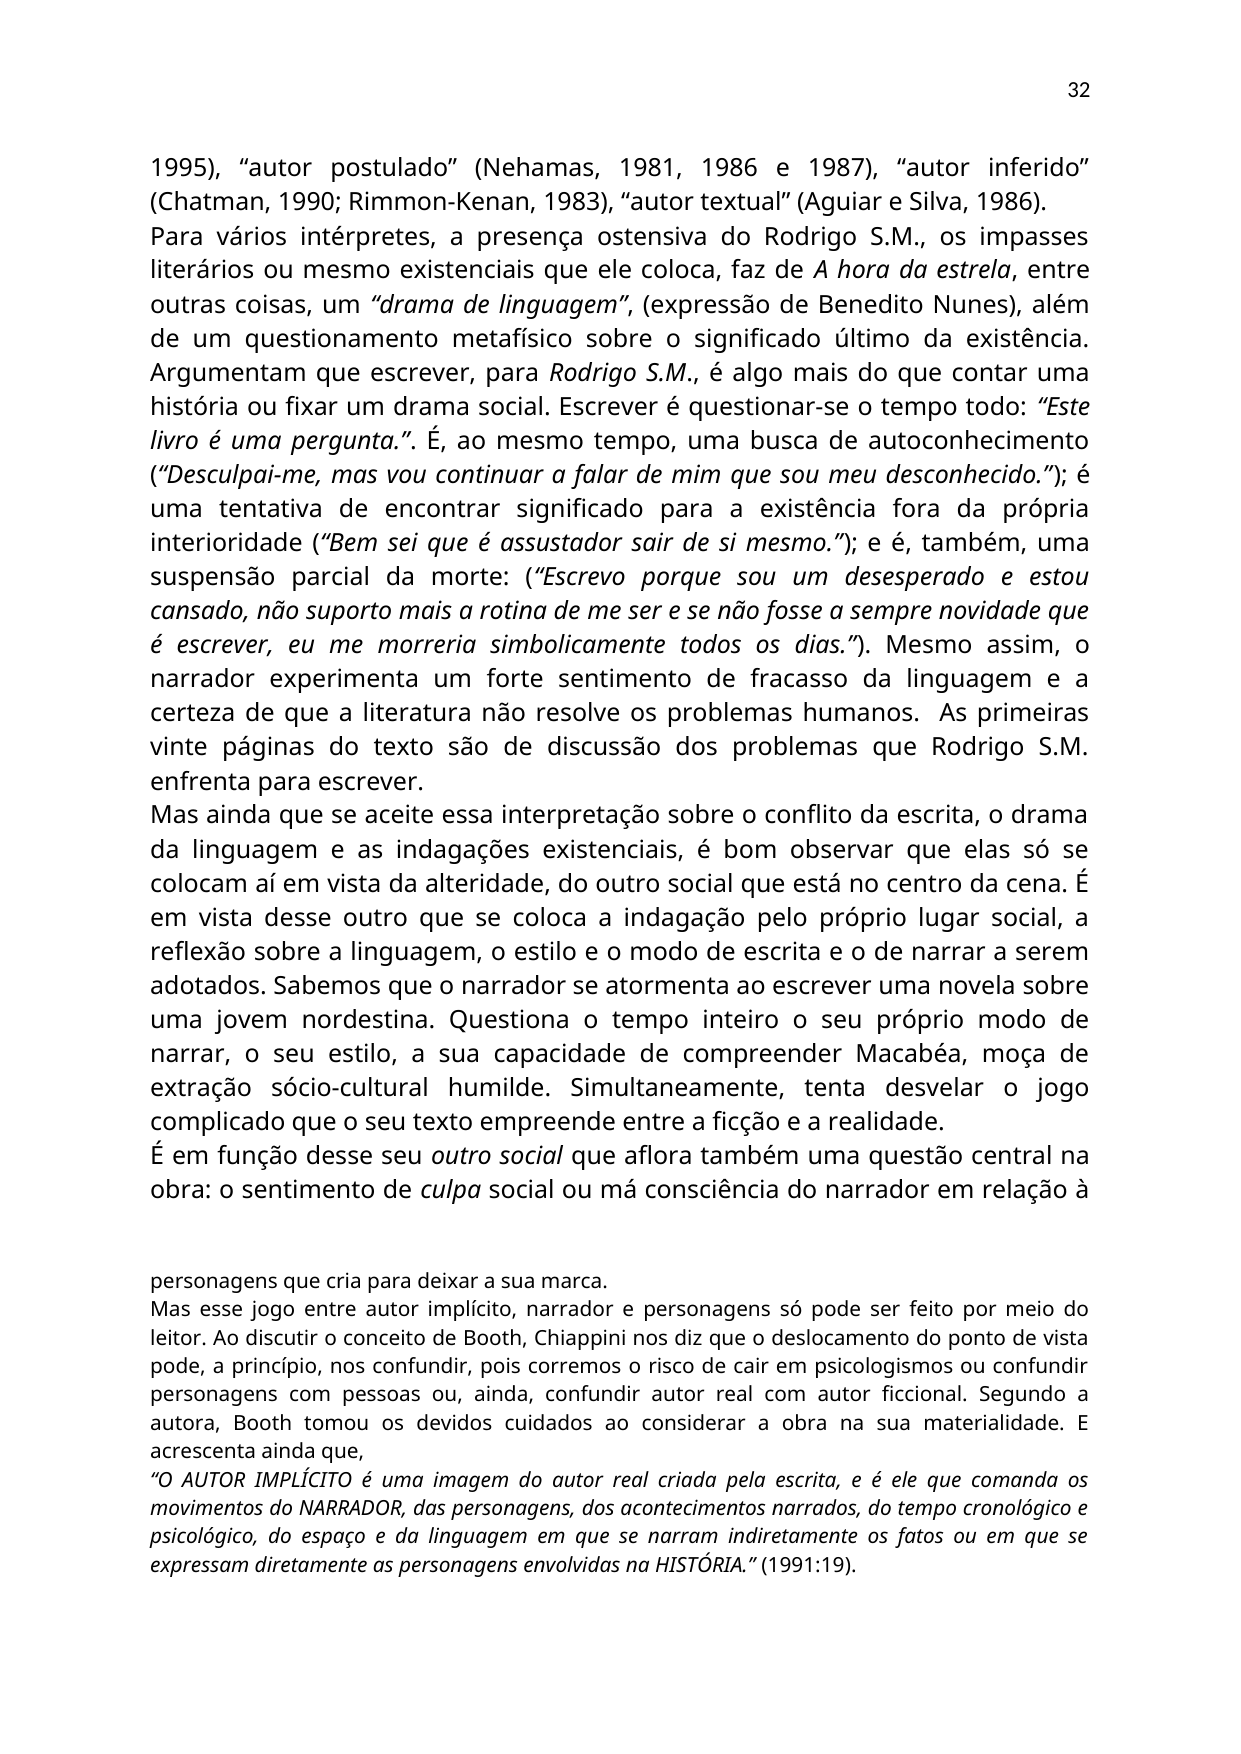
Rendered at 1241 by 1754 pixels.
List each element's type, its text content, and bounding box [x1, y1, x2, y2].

text É em função desse seu outro social que aflora também uma questão central na obra: o sentimento de culpa social ou má consciência do narrador em relação à Macabéa. A consciência que, de alguma maneira, ele é co-responsável pela pobreza econômica e existencial da jovem nordestina o atormenta: [150, 1138, 1090, 1206]
text Para vários intérpretes, a presença ostensiva do Rodrigo S.M., os impasses literários ou mesmo existenciais que ele coloca, faz de A hora da estrela, entre outras coisas, um “drama de linguagem”, (expressão de Benedito Nunes), além de um questionamento metafísico sobre o significado último da existência. Argumentam que escrever, para Rodrigo S.M., é algo mais do que contar uma história ou fixar um drama social. Escrever é questionar-se o tempo todo: “Este livro é uma pergunta.”. É, ao mesmo tempo, uma busca de autoconhecimento (“Desculpai-me, mas vou continuar a falar de mim que sou meu desconhecido.”); é uma tentativa de encontrar significado para a existência fora da própria interioridade (“Bem sei que é assustador sair de si mesmo.”); e é, também, uma suspensão parcial da morte: (“Escrevo porque sou um desesperado e estou cansado, não suporto mais a rotina de me ser e se não fosse a sempre novidade que é escrever, eu me morreria simbolicamente todos os dias.”). Mesmo assim, o narrador experimenta um forte sentimento de fracasso da linguagem e a certeza de que a literatura não resolve os problemas humanos. As primeiras vinte páginas do texto são de discussão dos problemas que Rodrigo S.M. enfrenta para escrever. [150, 218, 1090, 797]
text Mas ainda que se aceite essa interpretação sobre o conflito da escrita, o drama da linguagem e as indagações existenciais, é bom observar que elas só se colocam aí em vista da alteridade, do outro social que está no centro da cena. É em vista desse outro que se coloca a indagação pelo próprio lugar social, a reflexão sobre a linguagem, o estilo e o modo de escrita e o de narrar a serem adotados. Sabemos que o narrador se atormenta ao escrever uma novela sobre uma jovem nordestina. Questiona o tempo inteiro o seu próprio modo de narrar, o seu estilo, a sua capacidade de compreender Macabéa, moça de extração sócio-cultural humilde. Simultaneamente, tenta desvelar o jogo complicado que o seu texto empreende entre a ficção e a realidade. [150, 797, 1090, 1138]
text Esses ensaios foram divisores de água, que levariam críticos posteriores a seguir nesse mesma esteira, como Genette, ao lado de outros que, com alguma variabilidade e formulações algo flutuantes, aceitam a existência de uma formulação autoral distinta da instância narradora, e que recebe designações como por exemplo “autor implícito” (Booth, 1961), “Autor Modelo” (Eco, 1985 e 1995), “autor postulado” (Nehamas, 1981, 1986 e 1987), “autor inferido” (Chatman, 1990; Rimmon-Kenan, 1983), “autor textual” (Aguiar e Silva, 1986). [150, 150, 1090, 218]
